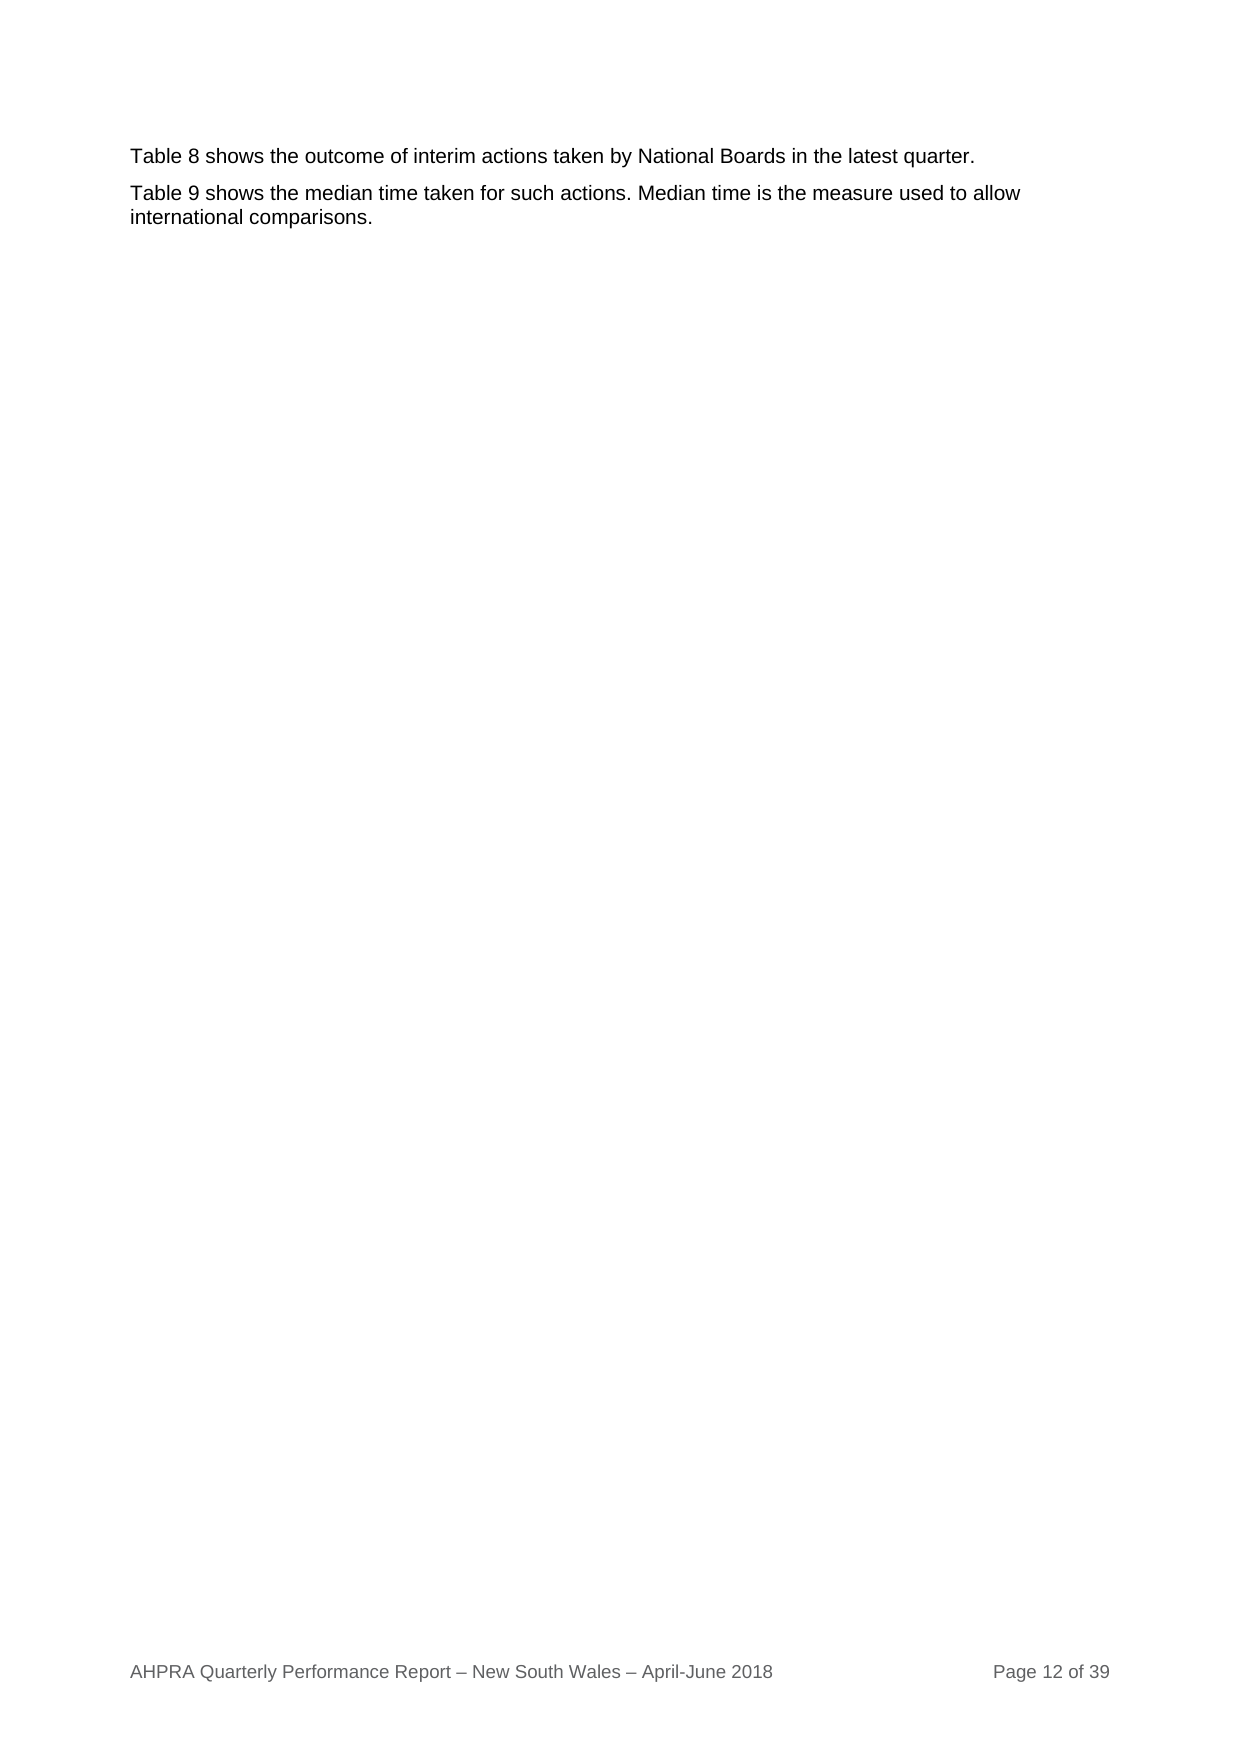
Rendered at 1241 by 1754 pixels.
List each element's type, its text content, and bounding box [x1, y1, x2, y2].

text Table 9 shows the median time taken for such actions. Median time is the measure used to allow international comparisons. [130, 181, 1110, 228]
text Table 8 shows the outcome of interim actions taken by National Boards in the latest quarter. [130, 144, 1110, 168]
